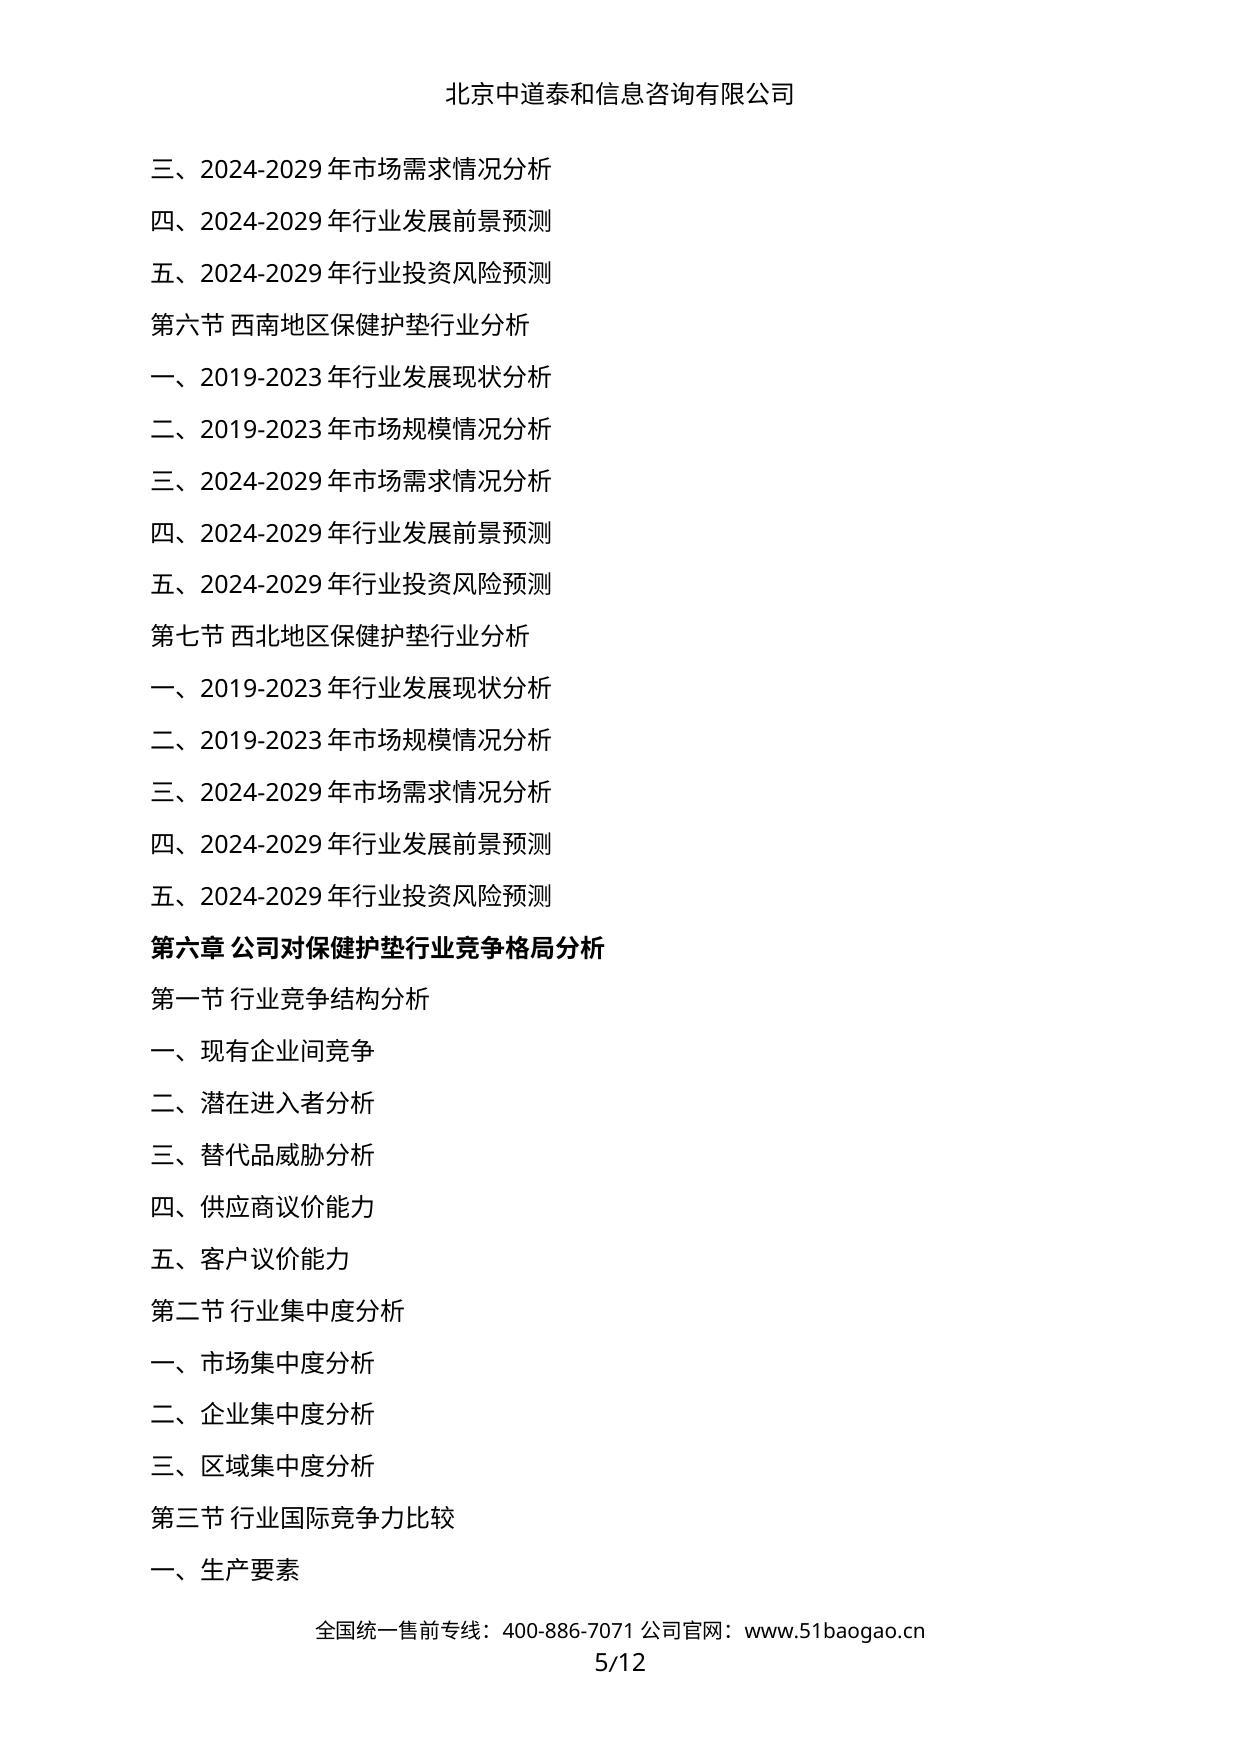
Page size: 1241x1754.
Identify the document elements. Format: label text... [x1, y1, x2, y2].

text 四、供应商议价能力 [150, 1187, 1090, 1224]
text 第六章 公司对保健护垫行业竞争格局分析 [150, 928, 1090, 964]
text 一、2019-2023年行业发展现状分析 [150, 669, 1090, 705]
text 四、2024-2029年行业发展前景预测 [150, 513, 1090, 549]
text 一、生产要素 [150, 1551, 1090, 1587]
text 第二节 行业集中度分析 [150, 1291, 1090, 1327]
text 五、2024-2029年行业投资风险预测 [150, 876, 1090, 912]
text 第七节 西北地区保健护垫行业分析 [150, 617, 1090, 653]
text 二、企业集中度分析 [150, 1395, 1090, 1431]
text 五、2024-2029年行业投资风险预测 [150, 254, 1090, 290]
text 三、2024-2029年市场需求情况分析 [150, 772, 1090, 809]
text 五、2024-2029年行业投资风险预测 [150, 565, 1090, 601]
text 第三节 行业国际竞争力比较 [150, 1499, 1090, 1535]
text 三、替代品威胁分析 [150, 1136, 1090, 1172]
text 一、市场集中度分析 [150, 1343, 1090, 1379]
text 四、2024-2029年行业发展前景预测 [150, 202, 1090, 238]
text 一、现有企业间竞争 [150, 1032, 1090, 1068]
text 二、潜在进入者分析 [150, 1084, 1090, 1120]
text 二、2019-2023年市场规模情况分析 [150, 721, 1090, 757]
text 三、2024-2029年市场需求情况分析 [150, 150, 1090, 186]
text 第六节 西南地区保健护垫行业分析 [150, 306, 1090, 342]
text 第一节 行业竞争结构分析 [150, 980, 1090, 1016]
text 二、2019-2023年市场规模情况分析 [150, 409, 1090, 446]
text 三、区域集中度分析 [150, 1447, 1090, 1483]
text 四、2024-2029年行业发展前景预测 [150, 824, 1090, 861]
text 一、2019-2023年行业发展现状分析 [150, 357, 1090, 394]
text 五、客户议价能力 [150, 1239, 1090, 1276]
text 三、2024-2029年市场需求情况分析 [150, 461, 1090, 497]
